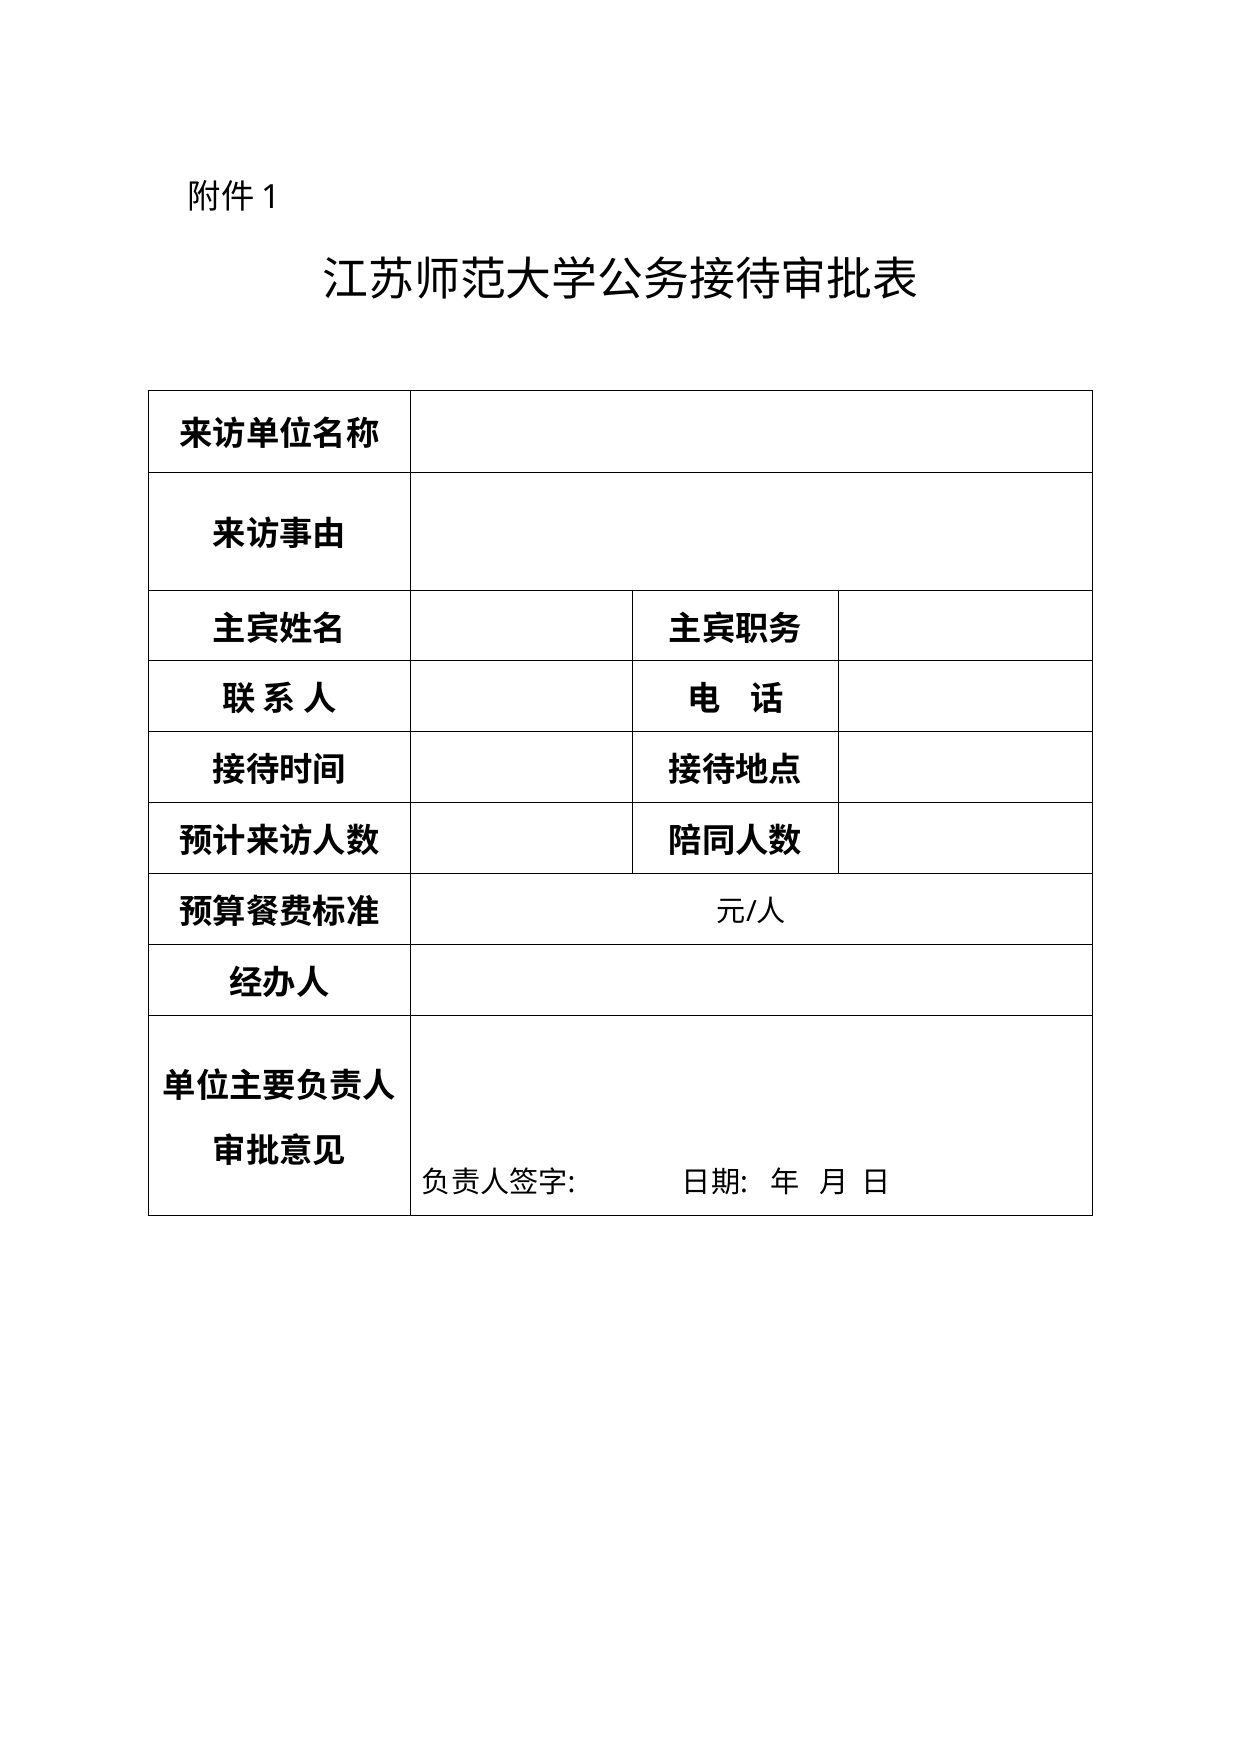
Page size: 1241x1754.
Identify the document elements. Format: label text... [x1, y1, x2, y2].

table_cell 来访事由 [149, 473, 410, 589]
table_cell 负责人签字: 日期: 年 月 日 [411, 1016, 1092, 1215]
table_header 来访单位名称 [149, 391, 410, 472]
table_cell [411, 661, 632, 731]
table_cell 元/人 [411, 874, 1092, 944]
table_cell [411, 591, 632, 660]
table_cell 接待时间 [149, 732, 410, 802]
table_cell 主宾姓名 [149, 591, 410, 660]
table_cell [839, 661, 1092, 731]
table_cell [839, 732, 1092, 802]
text 江苏师范大学公务接待审批表 [187, 227, 1053, 324]
table_cell [839, 591, 1092, 660]
table_cell 联 系 人 [149, 661, 410, 731]
table_cell 电 话 [633, 661, 838, 731]
table_cell 陪同人数 [633, 803, 838, 873]
table_cell [411, 945, 1092, 1014]
table_cell 主宾职务 [633, 591, 838, 660]
table_cell [411, 803, 632, 873]
table_cell 接待地点 [633, 732, 838, 802]
table_cell [839, 803, 1092, 873]
table_cell 单位主要负责人 审批意见 [149, 1016, 410, 1215]
table_cell [411, 473, 1092, 589]
table_cell 经办人 [149, 945, 410, 1014]
table_cell 预计来访人数 [149, 803, 410, 873]
table_cell [411, 732, 632, 802]
table_header [411, 391, 1092, 472]
text 附件1 [187, 162, 1053, 227]
table_cell 预算餐费标准 [149, 874, 410, 944]
